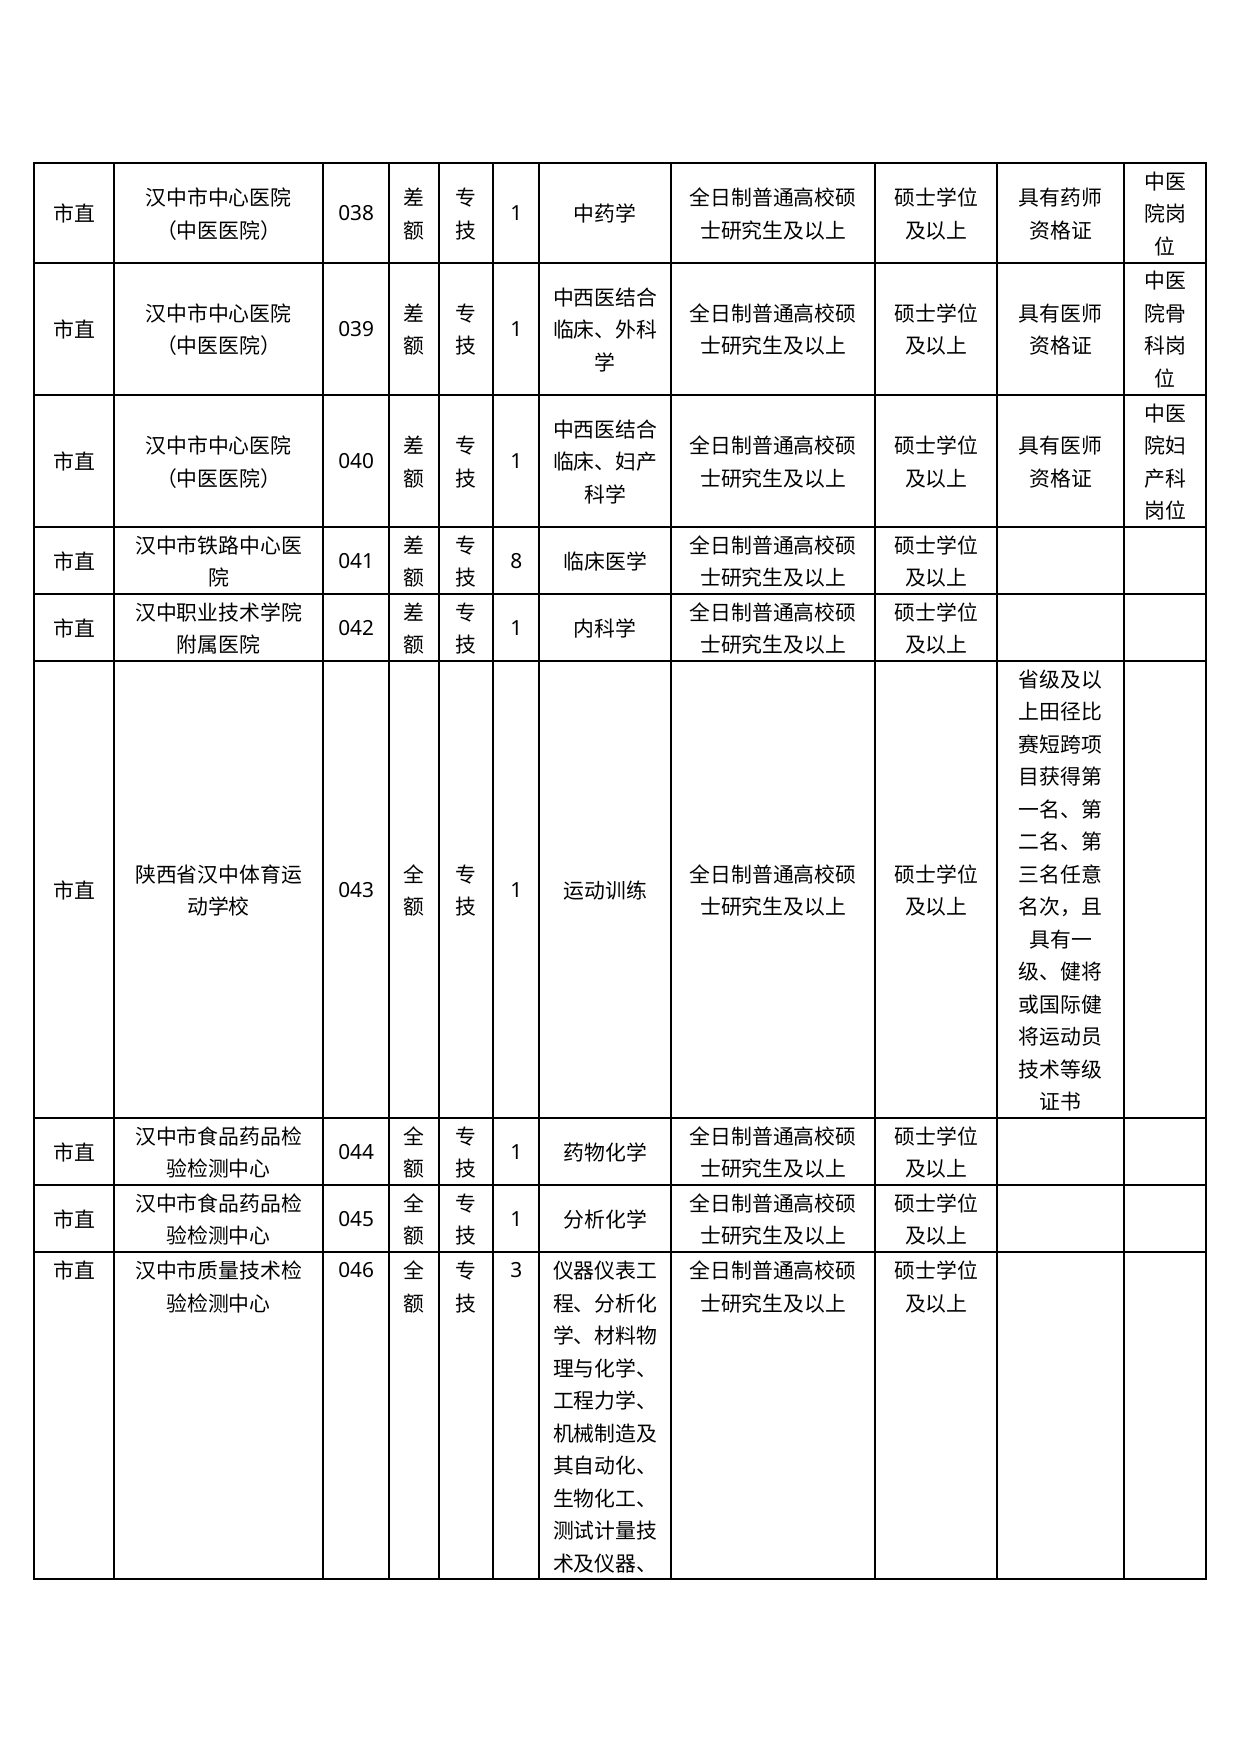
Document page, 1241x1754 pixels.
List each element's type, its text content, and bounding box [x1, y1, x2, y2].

table_cell 硕士学位及以上 [876, 662, 996, 1117]
table_cell 040 [324, 396, 388, 526]
table_cell [1125, 595, 1205, 660]
table_cell 全日制普通高校硕士研究生及以上 [672, 164, 874, 262]
table_cell 内科学 [540, 595, 670, 660]
table_cell 市直 [35, 264, 113, 394]
table_cell 硕士学位及以上 [876, 595, 996, 660]
table_cell [998, 1186, 1123, 1251]
table_cell 039 [324, 264, 388, 394]
table_cell 专技 [440, 528, 492, 593]
table_cell [1125, 1186, 1205, 1251]
table_cell 市直 [35, 595, 113, 660]
table_cell 全额 [390, 1253, 438, 1578]
table_cell 市直 [35, 1186, 113, 1251]
table_cell 运动训练 [540, 662, 670, 1117]
table_cell 全日制普通高校硕士研究生及以上 [672, 1186, 874, 1251]
table_cell 硕士学位及以上 [876, 1253, 996, 1578]
table_cell 中西医结合临床、外科学 [540, 264, 670, 394]
table_cell 042 [324, 595, 388, 660]
table_cell 硕士学位及以上 [876, 1119, 996, 1184]
table_cell 分析化学 [540, 1186, 670, 1251]
table_cell 省级及以上田径比赛短跨项目获得第一名、第二名、第三名任意名次，且具有一级、健将或国际健将运动员技术等级证书 [998, 662, 1123, 1117]
table_cell 专技 [440, 164, 492, 262]
table_cell 市直 [35, 164, 113, 262]
table_cell 全日制普通高校硕士研究生及以上 [672, 1119, 874, 1184]
table_cell 1 [494, 264, 538, 394]
table_cell 中药学 [540, 164, 670, 262]
table_cell 汉中市中心医院（中医医院） [115, 264, 322, 394]
table_cell 汉中职业技术学院附属医院 [115, 595, 322, 660]
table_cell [540, 1253, 670, 1578]
table_cell 专技 [440, 595, 492, 660]
table_cell 全日制普通高校硕士研究生及以上 [672, 264, 874, 394]
table_cell 差额 [390, 396, 438, 526]
table_cell 044 [324, 1119, 388, 1184]
table_cell 专技 [440, 396, 492, 526]
table_cell 全额 [390, 1119, 438, 1184]
table_cell 全日制普通高校硕士研究生及以上 [672, 528, 874, 593]
table_cell 硕士学位及以上 [876, 1186, 996, 1251]
table_cell 市直 [35, 1253, 113, 1578]
table_cell 汉中市食品药品检验检测中心 [115, 1119, 322, 1184]
table_cell 专技 [440, 1253, 492, 1578]
table_cell 汉中市中心医院（中医医院） [115, 164, 322, 262]
table_cell 专技 [440, 1119, 492, 1184]
table_cell 硕士学位及以上 [876, 528, 996, 593]
table_cell 3 [494, 1253, 538, 1578]
table_cell 041 [324, 528, 388, 593]
table_cell 1 [494, 595, 538, 660]
table_cell [1125, 528, 1205, 593]
table_cell 043 [324, 662, 388, 1117]
table_cell 市直 [35, 1119, 113, 1184]
table_cell 差额 [390, 264, 438, 394]
table_cell 硕士学位及以上 [876, 264, 996, 394]
table_cell 8 [494, 528, 538, 593]
table_cell 全日制普通高校硕士研究生及以上 [672, 396, 874, 526]
table_cell 具有医师资格证 [998, 396, 1123, 526]
table_cell 全额 [390, 662, 438, 1117]
table_cell 046 [324, 1253, 388, 1578]
table_cell 硕士学位及以上 [876, 396, 996, 526]
table_cell 汉中市中心医院（中医医院） [115, 396, 322, 526]
table_cell 硕士学位及以上 [876, 164, 996, 262]
table_cell 汉中市食品药品检验检测中心 [115, 1186, 322, 1251]
table_cell 1 [494, 396, 538, 526]
table_cell 1 [494, 164, 538, 262]
table_cell 具有药师资格证 [998, 164, 1123, 262]
table_cell 专技 [440, 1186, 492, 1251]
table_cell [1125, 1253, 1205, 1578]
table_cell 差额 [390, 595, 438, 660]
table_cell 差额 [390, 164, 438, 262]
table_cell [1125, 662, 1205, 1117]
table_cell 汉中市质量技术检验检测中心 [115, 1253, 322, 1578]
table_cell 市直 [35, 528, 113, 593]
table_cell [998, 1253, 1123, 1578]
table_cell [998, 595, 1123, 660]
table_cell 中医院岗位 [1125, 164, 1205, 262]
table_cell 市直 [35, 662, 113, 1117]
table_cell 专技 [440, 264, 492, 394]
table_cell [998, 1119, 1123, 1184]
table_cell [1125, 1119, 1205, 1184]
table_cell 临床医学 [540, 528, 670, 593]
table_cell 市直 [35, 396, 113, 526]
table_cell 中医院妇产科岗位 [1125, 396, 1205, 526]
table_cell 陕西省汉中体育运动学校 [115, 662, 322, 1117]
table_cell 药物化学 [540, 1119, 670, 1184]
table_cell 全日制普通高校硕士研究生及以上 [672, 1253, 874, 1578]
table_cell 差额 [390, 528, 438, 593]
table_cell 045 [324, 1186, 388, 1251]
table_cell 汉中市铁路中心医院 [115, 528, 322, 593]
table_cell 具有医师资格证 [998, 264, 1123, 394]
table_cell 038 [324, 164, 388, 262]
table_cell 全日制普通高校硕士研究生及以上 [672, 662, 874, 1117]
table_cell 全额 [390, 1186, 438, 1251]
table_cell 中西医结合临床、妇产科学 [540, 396, 670, 526]
table_cell 1 [494, 1119, 538, 1184]
table_cell 1 [494, 662, 538, 1117]
table_cell 专技 [440, 662, 492, 1117]
table_cell [998, 528, 1123, 593]
table_cell 1 [494, 1186, 538, 1251]
table_cell 全日制普通高校硕士研究生及以上 [672, 595, 874, 660]
table_cell 中医院骨科岗位 [1125, 264, 1205, 394]
